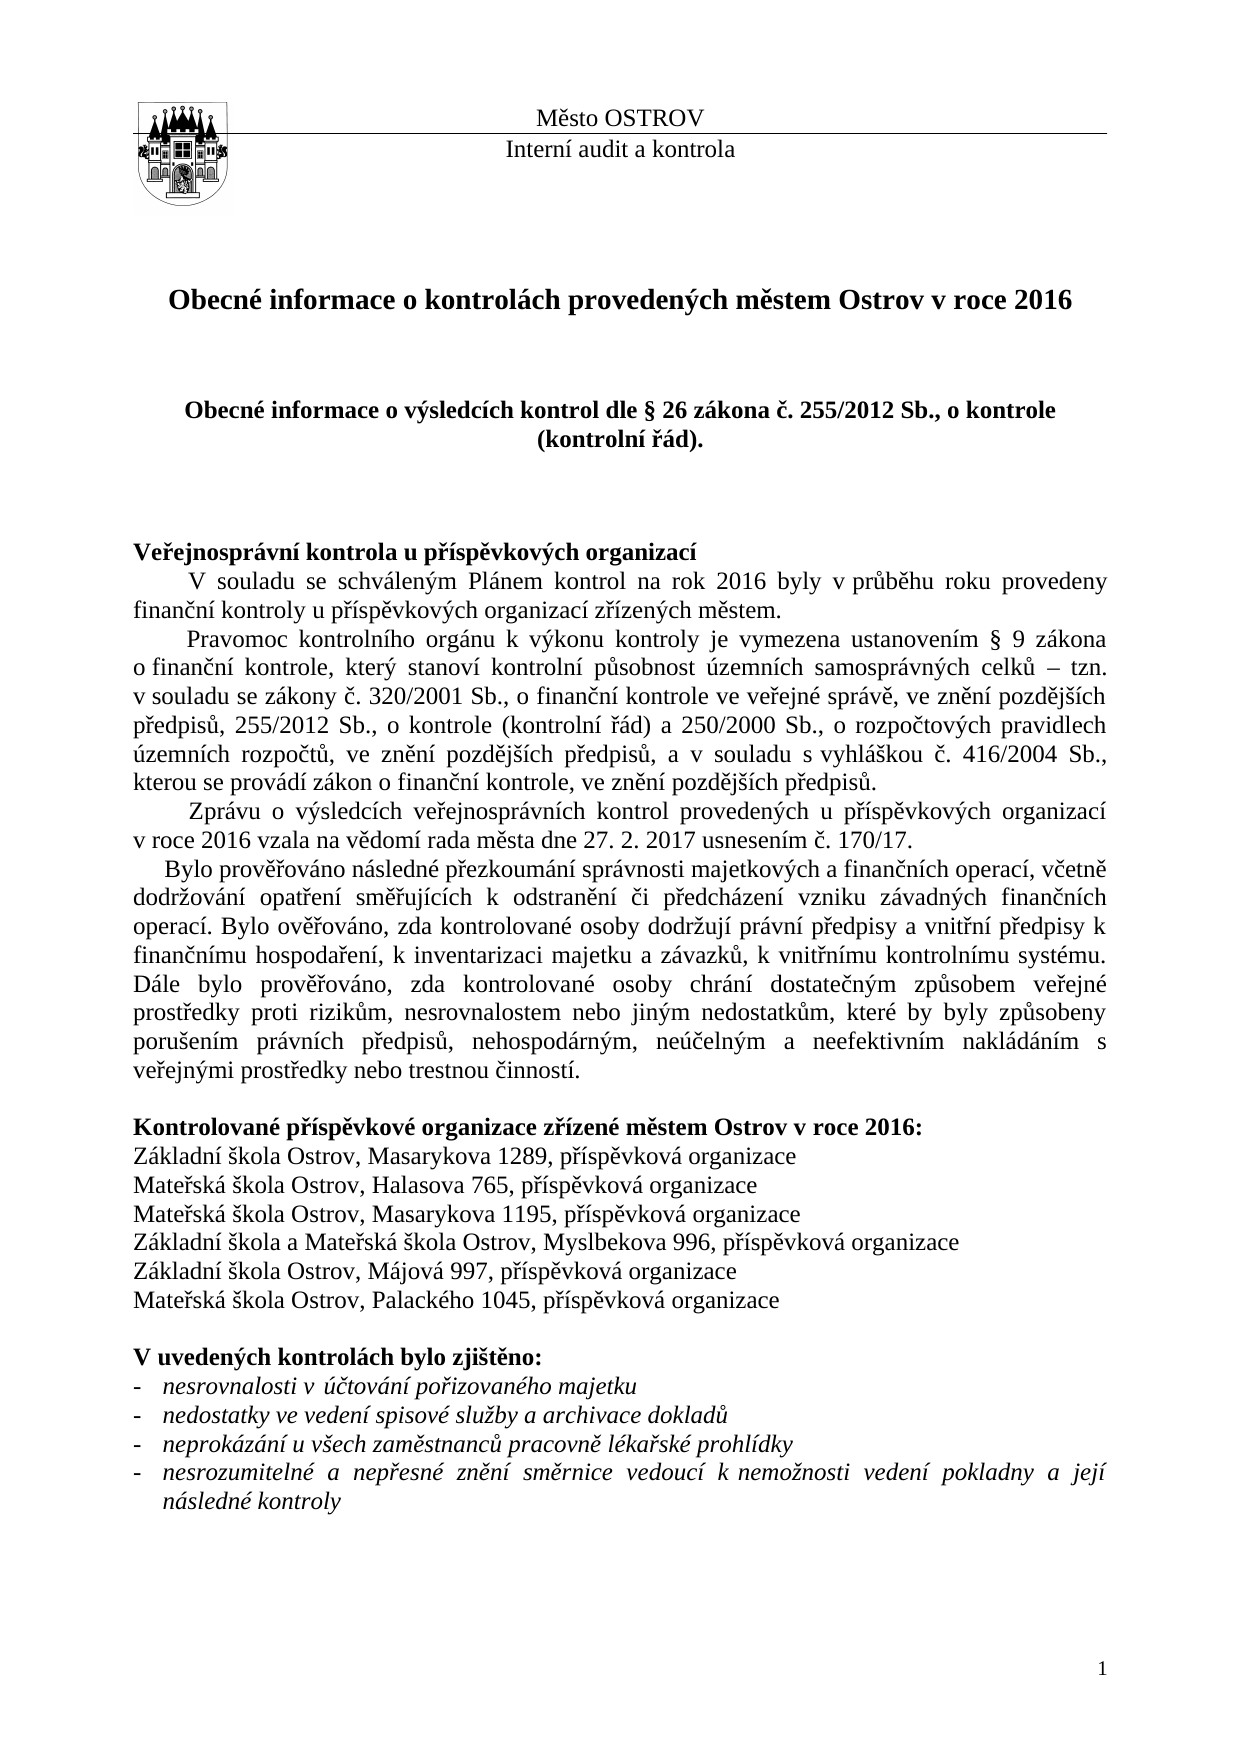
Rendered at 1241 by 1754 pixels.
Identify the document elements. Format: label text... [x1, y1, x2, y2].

text Mateřská škola Ostrov, Halasova 765, příspěvková organizace [133, 1170, 1107, 1199]
text V uvedených kontrolách bylo zjištěno: [133, 1342, 1107, 1371]
picture [132, 102, 234, 215]
text Základní škola a Mateřská škola Ostrov, Myslbekova 996, příspěvková organizace [133, 1227, 1107, 1256]
list nesrozumitelné a nepřesné znění směrnice vedoucí k nemožnosti vedení pokladny a její následné kontroly [133, 1457, 1107, 1515]
list nedostatky ve vedení spisové služby a archivace dokladů [133, 1400, 1107, 1429]
text Mateřská škola Ostrov, Masarykova 1195, příspěvková organizace [133, 1199, 1107, 1227]
text Obecné informace o výsledcích kontrol dle § 26 zákona č. 255/2012 Sb., o kontrole (kontrolní řád). [133, 395, 1107, 453]
text Kontrolované příspěvkové organizace zřízené městem Ostrov v roce 2016: [133, 1112, 1107, 1141]
text Zprávu o výsledcích veřejnosprávních kontrol provedených u příspěvkových organizací v roce 2016 vzala na vědomí rada města dne 27. 2. 2017 usnesením č. 170/17. [133, 796, 1107, 854]
text V souladu se schváleným Plánem kontrol na rok 2016 byly v průběhu roku provedeny finanční kontroly u příspěvkových organizací zřízených městem. [133, 566, 1107, 624]
text Pravomoc kontrolního orgánu k výkonu kontroly je vymezena ustanovením § 9 zákona o finanční kontrole, který stanoví kontrolní působnost územních samosprávných celků – tzn. v souladu se zákony č. 320/2001 Sb., o finanční kontrole ve veřejné správě, ve znění pozdějších předpisů, 255/2012 Sb., o kontrole (kontrolní řád) a 250/2000 Sb., o rozpočtových pravidlech územních rozpočtů, ve znění pozdějších předpisů, a v souladu s vyhláškou č. 416/2004 Sb., kterou se provádí zákon o finanční kontrole, ve znění pozdějších předpisů. [133, 624, 1107, 796]
text Obecné informace o kontrolách provedených městem Ostrov v roce 2016 [133, 282, 1107, 316]
text Bylo prověřováno následné přezkoumání správnosti majetkových a finančních operací, včetně dodržování opatření směřujících k odstranění či předcházení vzniku závadných finančních operací. Bylo ověřováno, zda kontrolované osoby dodržují právní předpisy a vnitřní předpisy k finančnímu hospodaření, k inventarizaci majetku a závazků, k vnitřnímu kontrolnímu systému. Dále bylo prověřováno, zda kontrolované osoby chrání dostatečným způsobem veřejné prostředky proti rizikům, nesrovnalostem nebo jiným nedostatkům, které by byly způsobeny porušením právních předpisů, nehospodárným, neúčelným a neefektivním nakládáním s veřejnými prostředky nebo trestnou činností. [133, 854, 1107, 1084]
text Veřejnosprávní kontrola u příspěvkových organizací [133, 537, 1107, 566]
list nesrovnalosti v účtování pořizovaného majetku [133, 1371, 1107, 1400]
text Základní škola Ostrov, Masarykova 1289, příspěvková organizace [133, 1141, 1122, 1170]
text Mateřská škola Ostrov, Palackého 1045, příspěvková organizace [133, 1285, 1107, 1314]
list neprokázání u všech zaměstnanců pracovně lékařské prohlídky [133, 1429, 1107, 1457]
text Základní škola Ostrov, Májová 997, příspěvková organizace [133, 1256, 1107, 1285]
